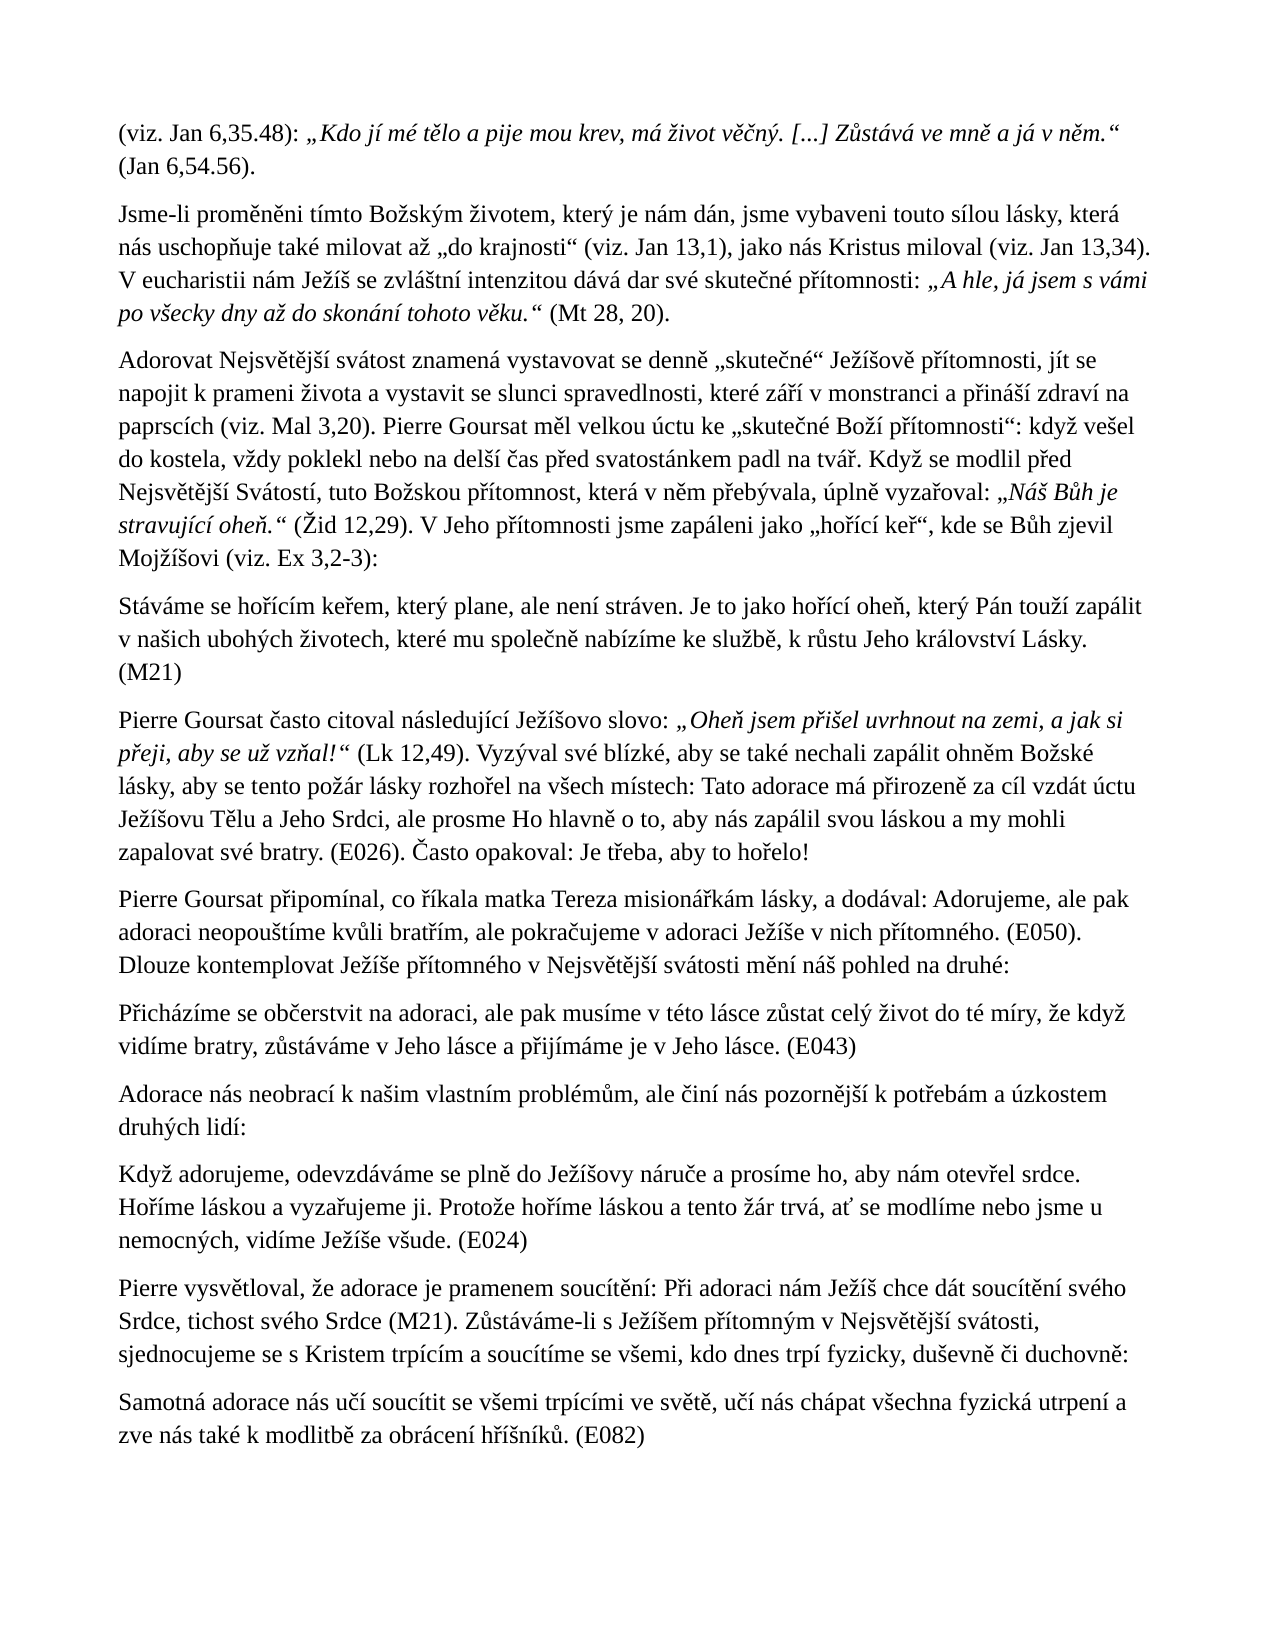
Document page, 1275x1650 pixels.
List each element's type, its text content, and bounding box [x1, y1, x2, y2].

text Samotná adorace nás učí soucítit se všemi trpícími ve světě, učí nás chápat všechna fyzická utrpení a zve nás také k modlitbě za obrácení hříšníků. (E082) [118, 1387, 1157, 1448]
text Pierre vysvětloval, že adorace je pramenem soucítění: Při adoraci nám Ježíš chce dát soucítění svého Srdce, tichost svého Srdce (M21). Zůstáváme-li s Ježíšem přítomným v Nejsvětější svátosti, sjednocujeme se s Kristem trpícím a soucítíme se všemi, kdo dnes trpí fyzicky, duševně či duchovně: [118, 1273, 1157, 1368]
text Přicházíme se občerstvit na adoraci, ale pak musíme v této lásce zůstat celý život do té míry, že když vidíme bratry, zůstáváme v Jeho lásce a přijímáme je v Jeho lásce. (E043) [118, 998, 1157, 1060]
text Adorace nás neobrací k našim vlastním problémům, ale činí nás pozornější k potřebám a úzkostem druhých lidí: [118, 1079, 1157, 1141]
text Jsme-li proměněni tímto Božským životem, který je nám dán, jsme vybaveni touto sílou lásky, která nás uschopňuje také milovat až „do krajnosti“ (viz. Jan 13,1), jako nás Kristus miloval (viz. Jan 13,34). V eucharistii nám Ježíš se zvláštní intenzitou dává dar své skutečné přítomnosti: „A hle, já jsem s vámi po všecky dny až do skonání tohoto věku.“ (Mt 28, 20). [118, 199, 1157, 327]
text Adorovat Nejsvětější svátost znamená vystavovat se denně „skutečné“ Ježíšově přítomnosti, jít se napojit k prameni života a vystavit se slunci spravedlnosti, které září v monstranci a přináší zdraví na paprscích (viz. Mal 3,20). Pierre Goursat měl velkou úctu ke „skutečné Boží přítomnosti“: když vešel do kostela, vždy poklekl nebo na delší čas před svatostánkem padl na tvář. Když se modlil před Nejsvětější Svátostí, tuto Božskou přítomnost, která v něm přebývala, úplně vyzařoval: „Náš Bůh je stravující oheň.“ (Žid 12,29). V Jeho přítomnosti jsme zapáleni jako „hořící keř“, kde se Bůh zjevil Mojžíšovi (viz. Ex 3,2-3): [118, 345, 1157, 572]
text Stáváme se hořícím keřem, který plane, ale není stráven. Je to jako hořící oheň, který Pán touží zapálit v našich ubohých životech, které mu společně nabízíme ke službě, k růstu Jeho království Lásky. (M21) [118, 591, 1157, 686]
text Pierre Goursat často citoval následující Ježíšovo slovo: „Oheň jsem přišel uvrhnout na zemi, a jak si přeji, aby se už vzňal!“ (Lk 12,49). Vyzýval své blízké, aby se také nechali zapálit ohněm Božské lásky, aby se tento požár lásky rozhořel na všech místech: Tato adorace má přirozeně za cíl vzdát úctu Ježíšovu Tělu a Jeho Srdci, ale prosme Ho hlavně o to, aby nás zapálil svou láskou a my mohli zapalovat své bratry. (E026). Často opakoval: Je třeba, aby to hořelo! [118, 705, 1157, 866]
text Pierre Goursat připomínal, co říkala matka Tereza misionářkám lásky, a dodával: Adorujeme, ale pak adoraci neopouštíme kvůli bratřím, ale pokračujeme v adoraci Ježíše v nich přítomného. (E050). Dlouze kontemplovat Ježíše přítomného v Nejsvětější svátosti mění náš pohled na druhé: [118, 884, 1157, 979]
text Když adorujeme, odevzdáváme se plně do Ježíšovy náruče a prosíme ho, aby nám otevřel srdce. Hoříme láskou a vyzařujeme ji. Protože hoříme láskou a tento žár trvá, ať se modlíme nebo jsme u nemocných, vidíme Ježíše všude. (E024) [118, 1159, 1157, 1254]
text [118, 118, 1157, 180]
